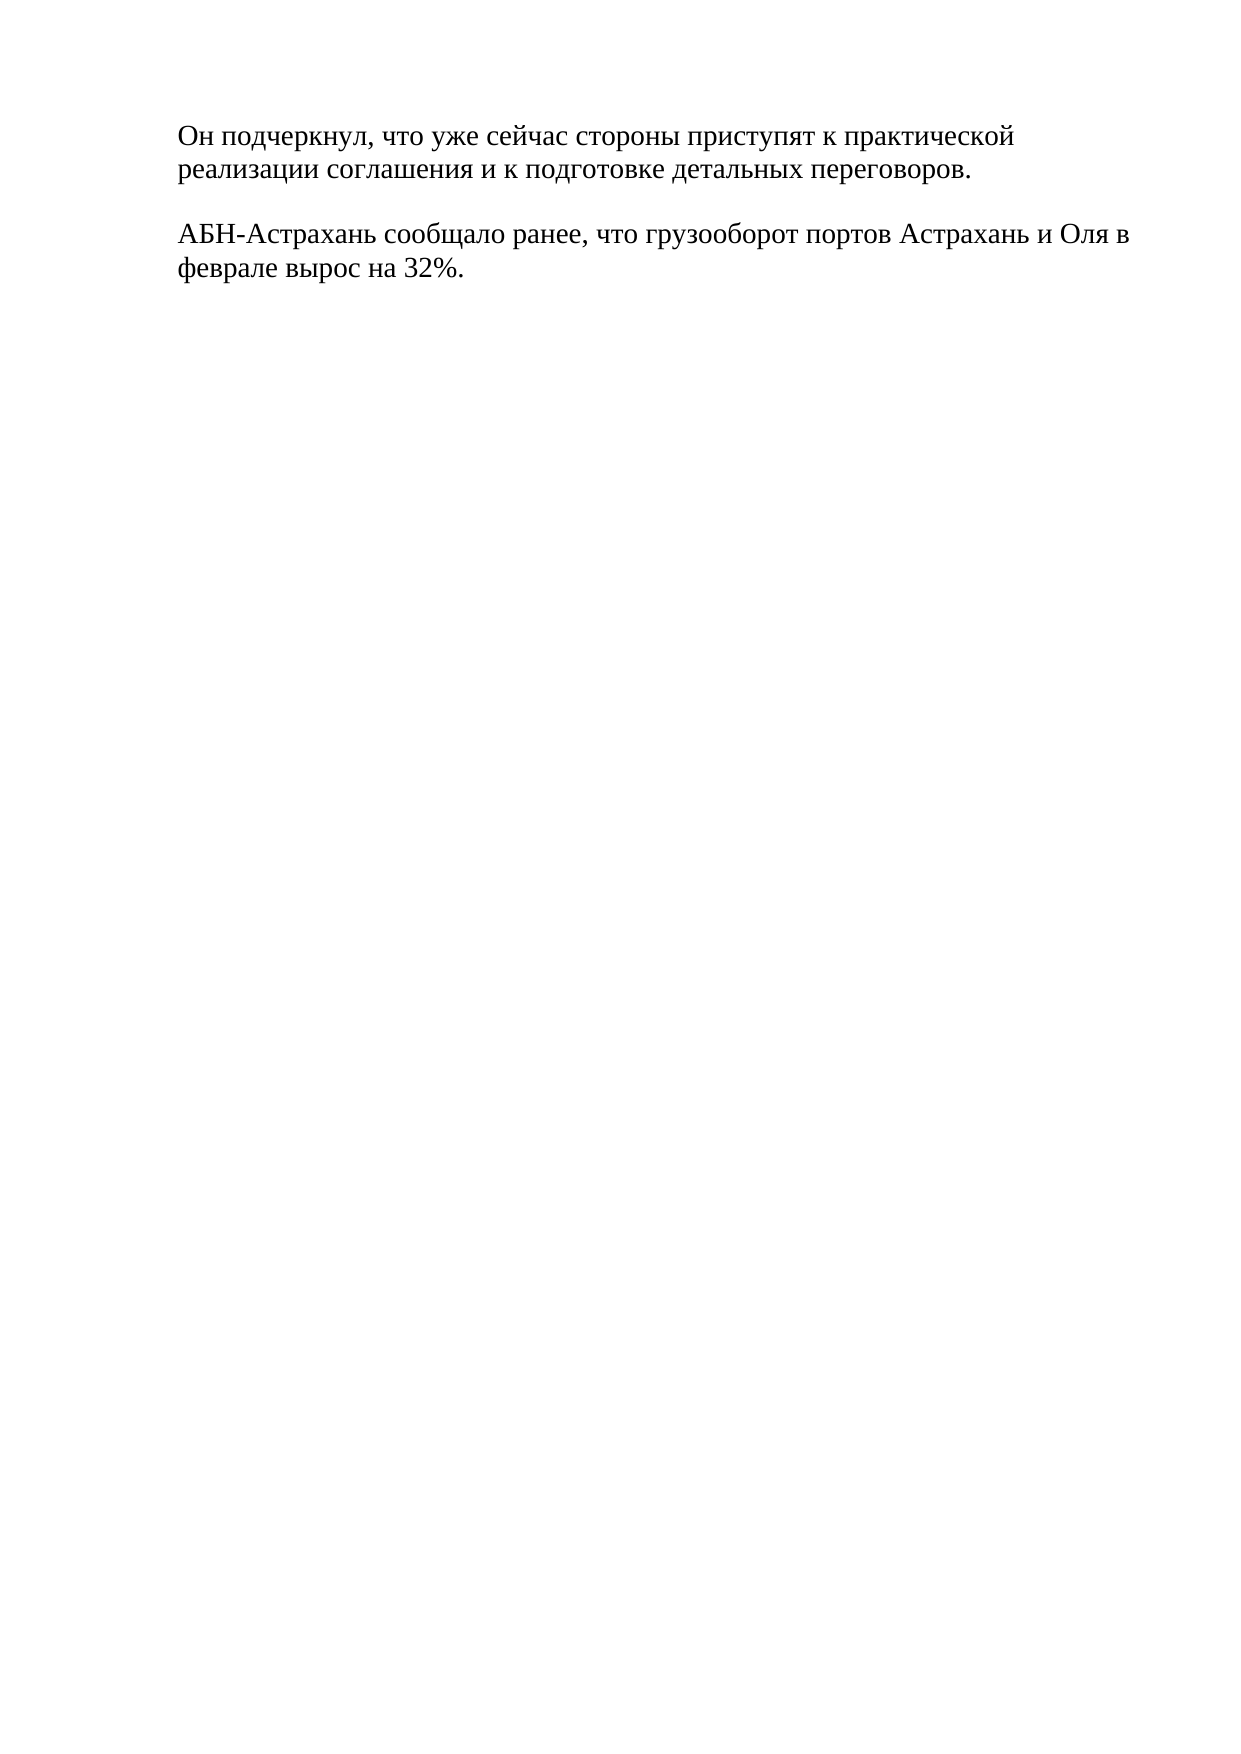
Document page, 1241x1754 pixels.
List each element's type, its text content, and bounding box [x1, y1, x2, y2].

text АБН-Астрахань сообщало ранее, что грузооборот портов Астрахань и Оля в феврале вырос на 32%. [177, 216, 1152, 283]
text Он подчеркнул, что уже сейчас стороны приступят к практической реализации соглашения и к подготовке детальных переговоров. [177, 118, 1152, 185]
